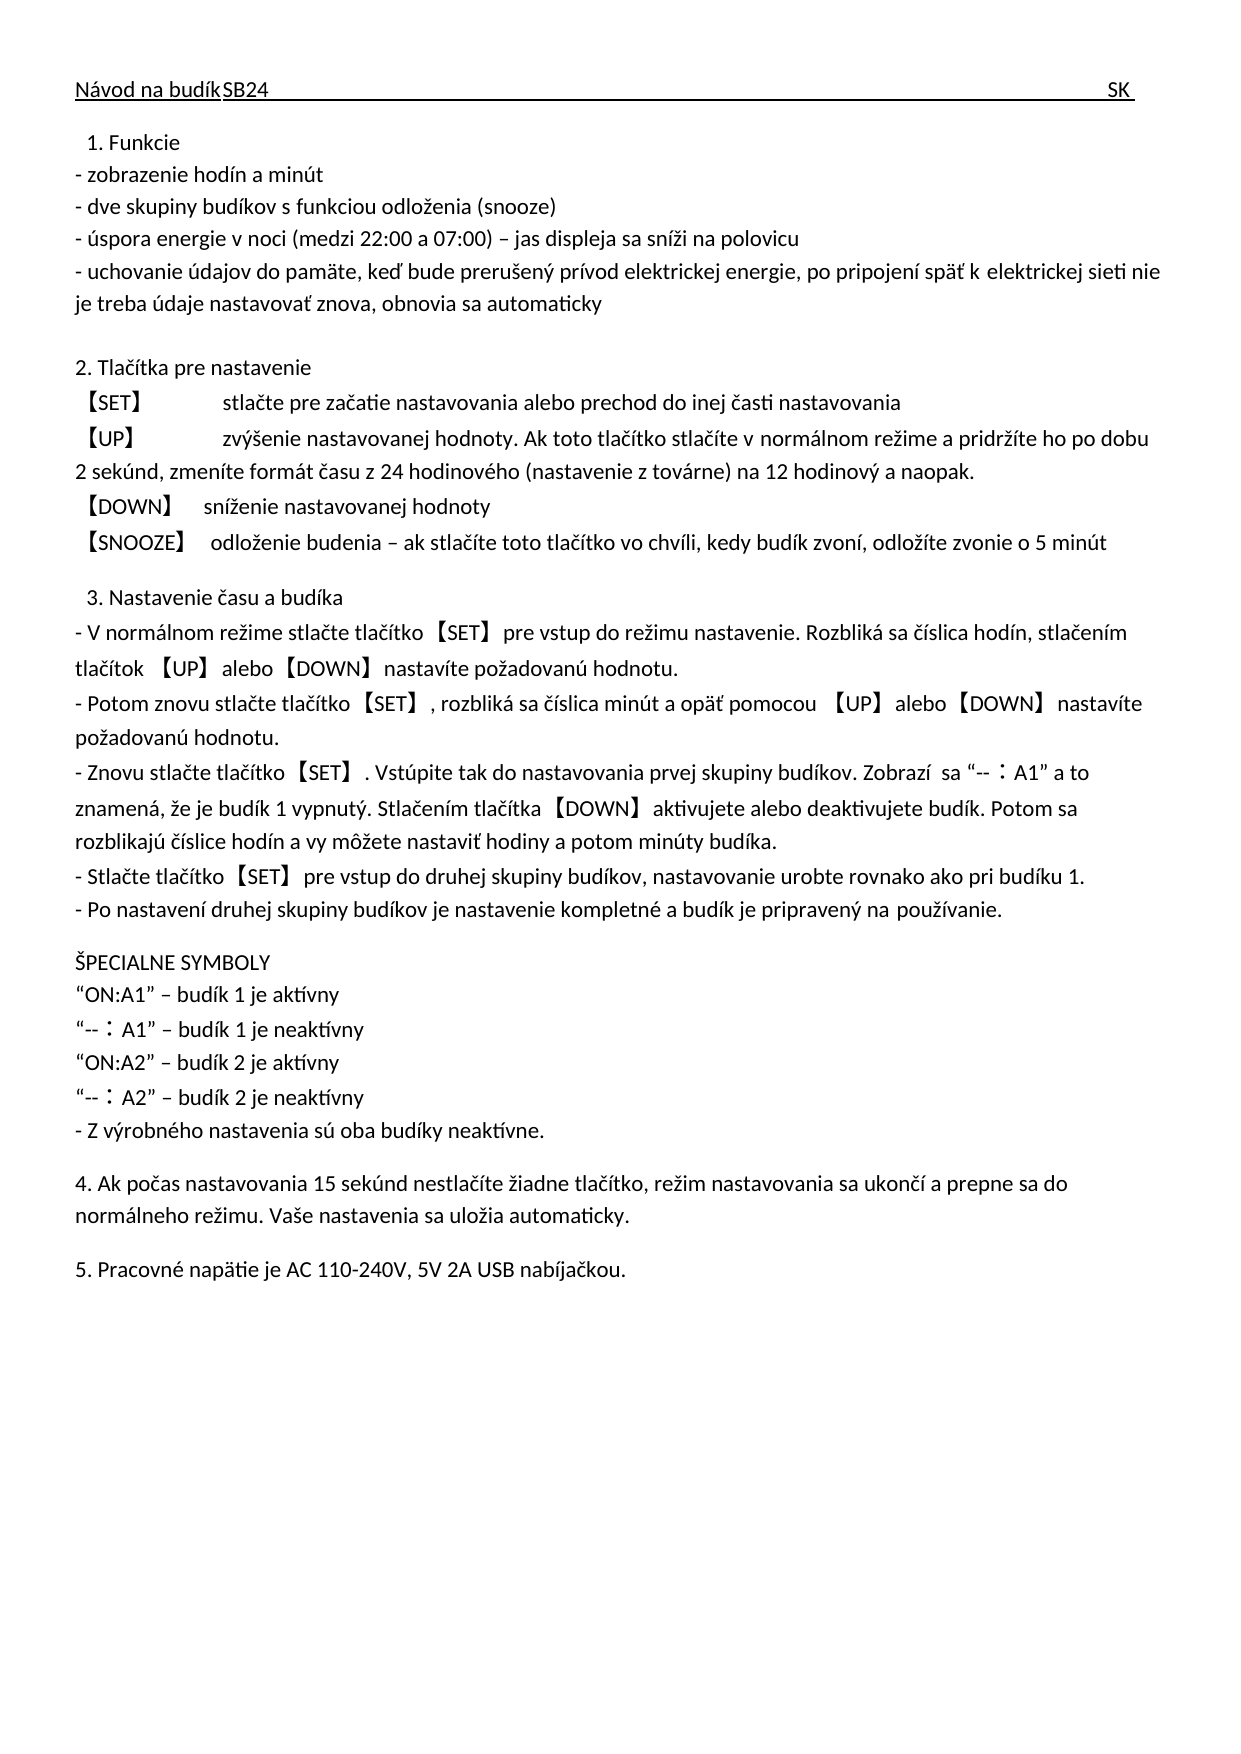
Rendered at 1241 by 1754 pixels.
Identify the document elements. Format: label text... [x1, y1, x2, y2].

text ŠPECIALNE SYMBOLY “ON:A1” – budík 1 je aktívny “--：A1” – budík 1 je neaktívny “ON:A2” – budík 2 je aktívny “--：A2” – budík 2 je neaktívny - Z výrobného nastavenia sú oba budíky neaktívne. [75, 948, 1162, 1144]
text 5. Pracovné napätie je AC 110-240V, 5V 2A USB nabíjačkou. [75, 1255, 1162, 1347]
text 1. Funkcie - zobrazenie hodín a minút - dve skupiny budíkov s funkciou odloženia (snooze) - úspora energie v noci (medzi 22:00 a 07:00) – jas displeja sa sníži na polovicu - uchovanie údajov do pamäte, keď bude prerušený prívod elektrickej energie, po pripojení späť k elektrickej sieti nie je treba údaje nastavovať znova, obnovia sa automaticky 2. Tlačítka pre nastavenie 【SET】 stlačte pre začatie nastavovania alebo prechod do inej časti nastavovania 【UP】 zvýšenie nastavovanej hodnoty. Ak toto tlačítko stlačíte v normálnom režime a pridržíte ho po dobu 2 sekúnd, zmeníte formát času z 24 hodinového (nastavenie z továrne) na 12 hodinový a naopak. 【DOWN】 sníženie nastavovanej hodnoty 【SNOOZE】 odloženie budenia – ak stlačíte toto tlačítko vo chvíli, kedy budík zvoní, odložíte zvonie o 5 minút [75, 128, 1162, 557]
text Návod na budík SB24 SK [75, 75, 1165, 103]
text 3. Nastavenie času a budíka - V normálnom režime stlačte tlačítko【SET】pre vstup do režimu nastavenie. Rozbliká sa číslica hodín, stlačením tlačítok 【UP】alebo【DOWN】nastavíte požadovanú hodnotu. - Potom znovu stlačte tlačítko【SET】, rozbliká sa číslica minút a opäť pomocou 【UP】alebo【DOWN】nastavíte požadovanú hodnotu. - Znovu stlačte tlačítko【SET】. Vstúpite tak do nastavovania prvej skupiny budíkov. Zobrazí sa “--：A1” a to znamená, že je budík 1 vypnutý. Stlačením tlačítka【DOWN】aktivujete alebo deaktivujete budík. Potom sa rozblikajú číslice hodín a vy môžete nastaviť hodiny a potom minúty budíka. - Stlačte tlačítko【SET】pre vstup do druhej skupiny budíkov, nastavovanie urobte rovnako ako pri budíku 1. - Po nastavení druhej skupiny budíkov je nastavenie kompletné a budík je pripravený na používanie. [75, 583, 1162, 923]
text 4. Ak počas nastavovania 15 sekúnd nestlačíte žiadne tlačítko, režim nastavovania sa ukončí a prepne sa do normálneho režimu. Vaše nastavenia sa uložia automaticky. [75, 1169, 1162, 1230]
